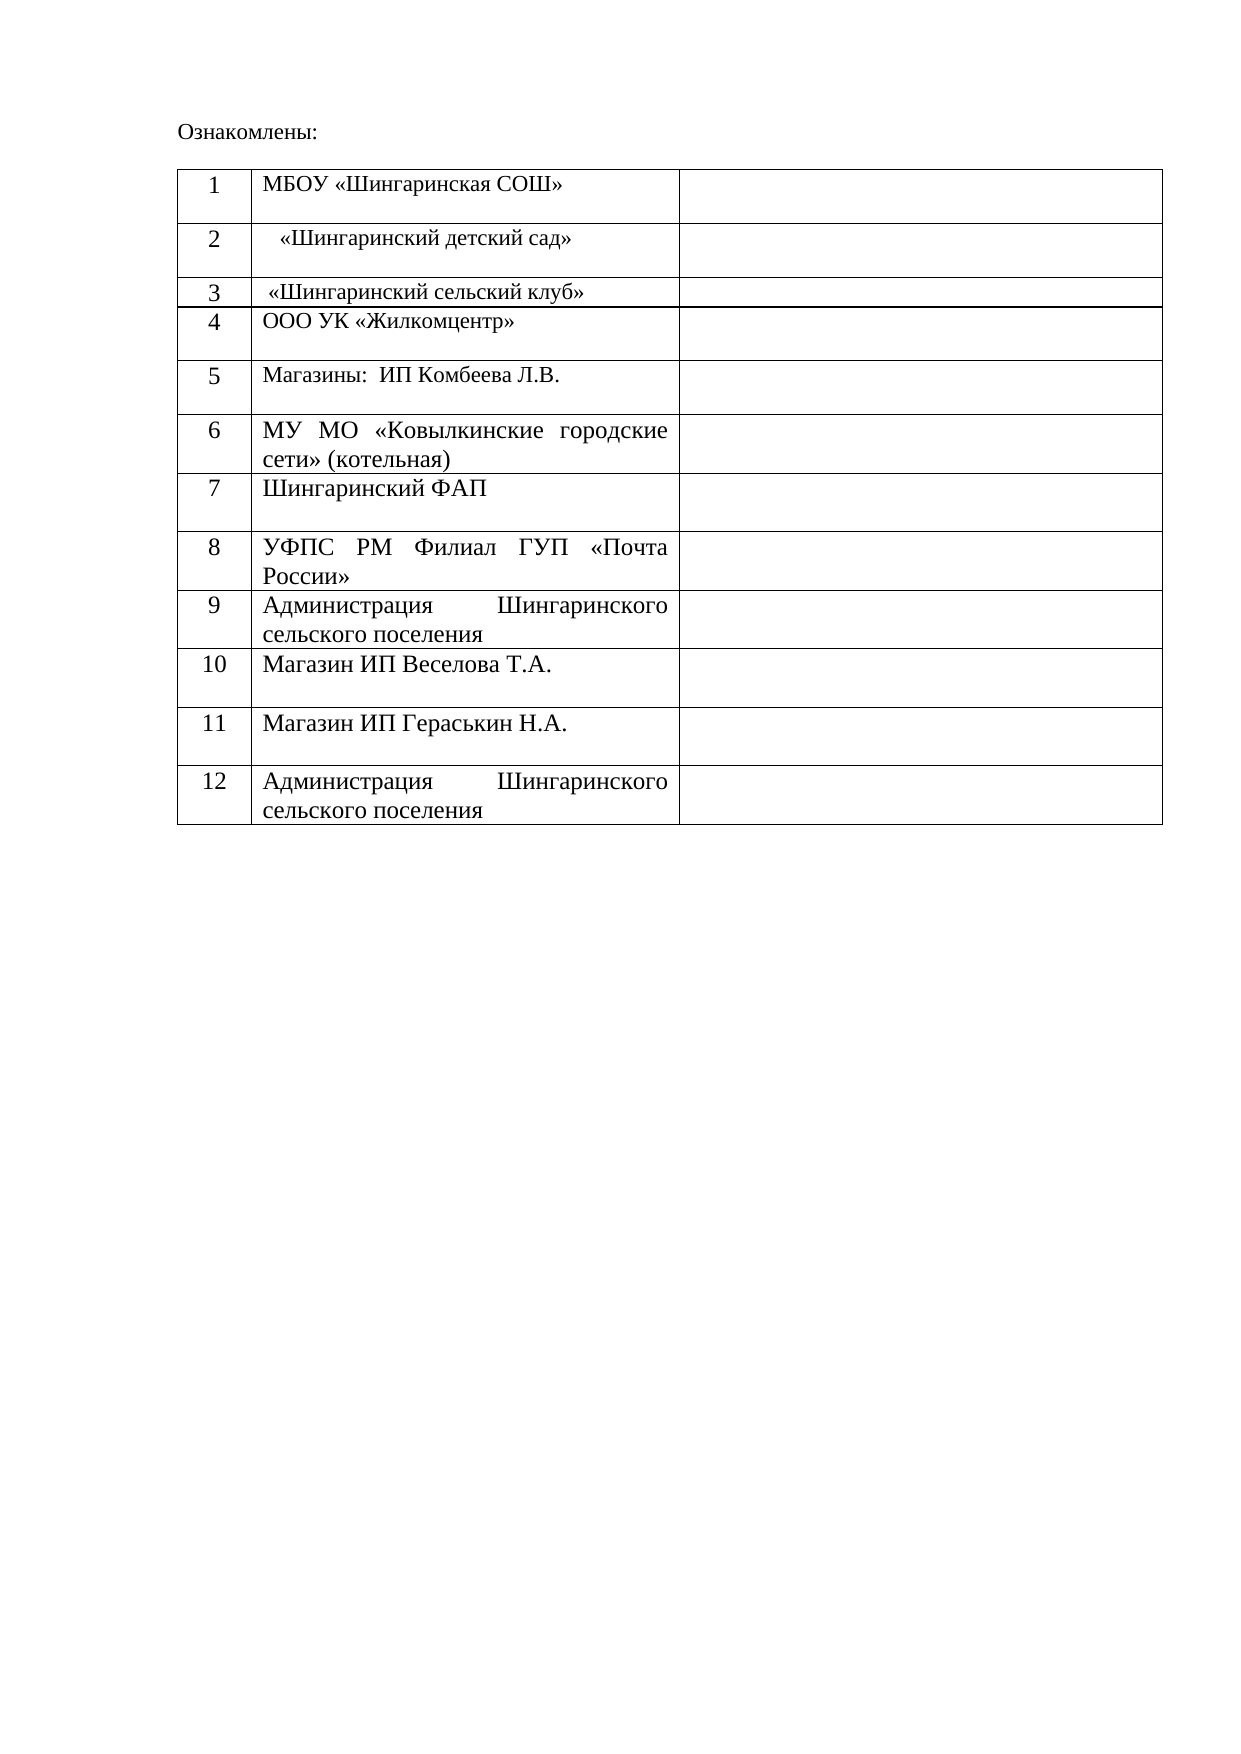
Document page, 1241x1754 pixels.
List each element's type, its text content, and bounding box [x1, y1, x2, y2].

table_cell 4 [178, 308, 251, 360]
table_header МБОУ «Шингаринская СОШ» [252, 170, 679, 223]
table_cell 5 [178, 361, 251, 414]
table_cell ООО УК «Жилкомцентр» [252, 308, 679, 360]
table_cell Администрация Шингаринского сельского поселения [252, 766, 679, 824]
table_header 1 [178, 170, 251, 223]
table_cell «Шингаринский сельский клуб» [252, 278, 679, 306]
table_cell [680, 649, 1162, 707]
table_cell 3 [178, 278, 251, 306]
table_cell 8 [178, 532, 251, 589]
table_cell [680, 415, 1162, 472]
table_cell Шингаринский ФАП [252, 474, 679, 531]
table_cell Магазины: ИП Комбеева Л.В. [252, 361, 679, 414]
table_cell 6 [178, 415, 251, 472]
table_cell [680, 278, 1162, 306]
table_cell 2 [178, 224, 251, 277]
table_cell [680, 766, 1162, 824]
table_cell [680, 308, 1162, 360]
table_cell Магазин ИП Веселова Т.А. [252, 649, 679, 707]
table_cell 11 [178, 708, 251, 765]
table_header [680, 170, 1162, 223]
table_cell [680, 708, 1162, 765]
text Ознакомлены: [177, 118, 1152, 144]
table_cell [680, 474, 1162, 531]
table_cell Администрация Шингаринского сельского поселения [252, 591, 679, 648]
table_cell МУ МО «Ковылкинские городские сети» (котельная) [252, 415, 679, 472]
table_cell 9 [178, 591, 251, 648]
table_cell [680, 361, 1162, 414]
table_cell 7 [178, 474, 251, 531]
table_cell [680, 591, 1162, 648]
table_cell 12 [178, 766, 251, 824]
table_cell [680, 532, 1162, 589]
table_cell Магазин ИП Гераськин Н.А. [252, 708, 679, 765]
table_cell 10 [178, 649, 251, 707]
table_cell «Шингаринский детский сад» [252, 224, 679, 277]
table_cell УФПС РМ Филиал ГУП «Почта России» [252, 532, 679, 589]
table_cell [680, 224, 1162, 277]
